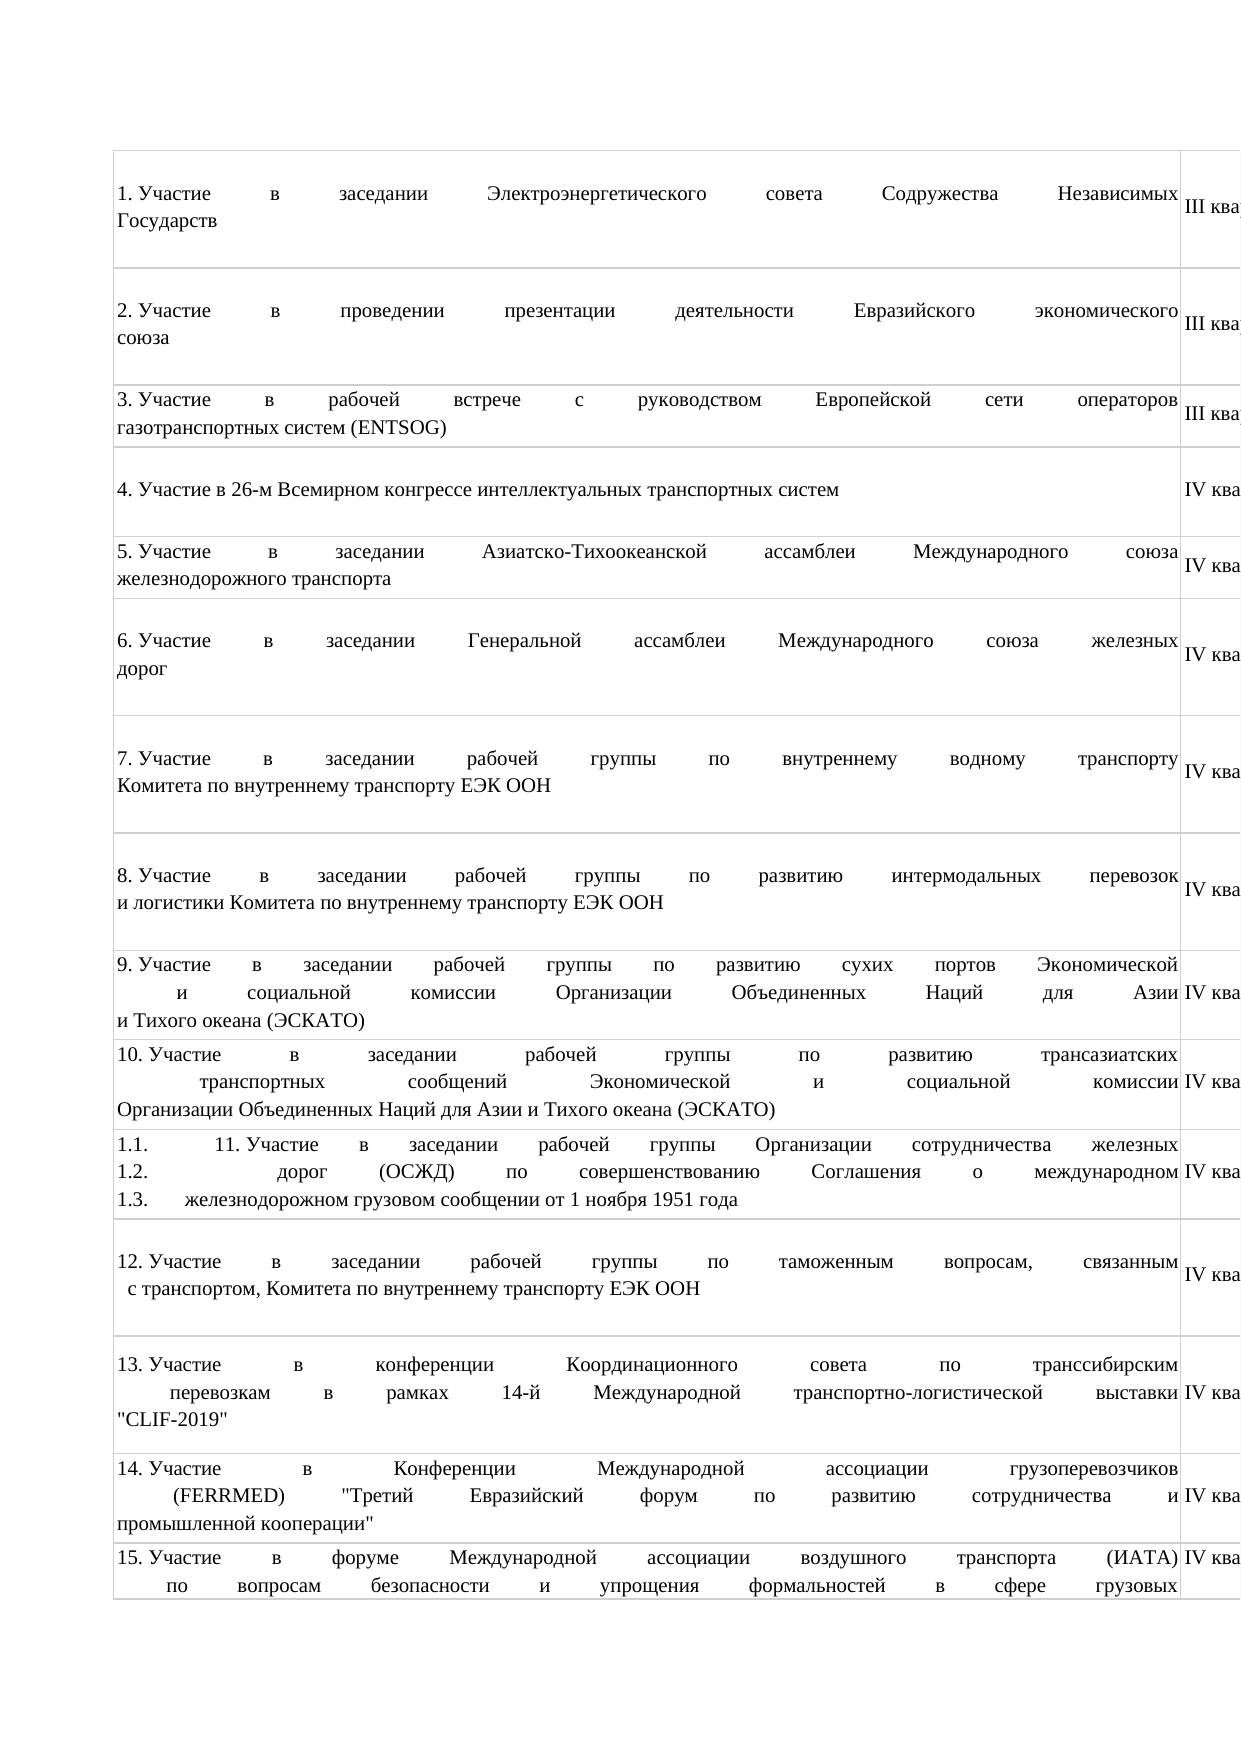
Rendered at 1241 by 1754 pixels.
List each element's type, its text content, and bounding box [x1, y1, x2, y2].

table_cell IV квартал [1181, 834, 1240, 949]
table_cell 9. Участие в заседании рабочей группы по развитию сухих портов Экономической и социальной комиссии Организации Объединенных Наций для Азии и Тихого океана (ЭСКАТО) [114, 951, 1180, 1039]
table_cell IV квартал [1181, 1040, 1240, 1129]
table_cell 3. Участие в рабочей встрече с руководством Европейской сети операторов газотранспортных систем (ENTSOG) [114, 386, 1180, 446]
table_cell IV квартал [1181, 599, 1240, 715]
table_cell IV квартал [1181, 951, 1240, 1039]
table_cell 12. Участие в заседании рабочей группы по таможенным вопросам, связанным с транспортом, Комитета по внутреннему транспорту ЕЭК ООН [114, 1220, 1180, 1335]
table_cell IV квартал [1181, 716, 1240, 832]
table_cell III квартал [1181, 269, 1240, 384]
table_cell 1. Участие в заседании Электроэнергетического совета Содружества Независимых Государств [114, 151, 1180, 267]
table_cell III квартал [1181, 151, 1240, 267]
table_cell IV квартал [1181, 1544, 1240, 1598]
table_cell IV квартал [1181, 1337, 1240, 1453]
table_cell 13. Участие в конференции Координационного совета по транссибирским перевозкам в рамках 14-й Международной транспортно-логистической выставки "CLIF-2019" [114, 1337, 1180, 1453]
table_cell 1.1. 11. Участие в заседании рабочей группы Организации сотрудничества железных 1.2. дорог (ОСЖД) по совершенствованию Соглашения о международном 1.3. железнодорожном грузовом сообщении от 1 ноября 1951 года [114, 1130, 1180, 1218]
table_cell IV квартал [1181, 1130, 1240, 1218]
table_cell 5. Участие в заседании Азиатско-Тихоокеанской ассамблеи Международного союза железнодорожного транспорта [114, 537, 1180, 598]
table_cell 7. Участие в заседании рабочей группы по внутреннему водному транспорту Комитета по внутреннему транспорту ЕЭК ООН [114, 716, 1180, 832]
table_cell 6. Участие в заседании Генеральной ассамблеи Международного союза железных дорог [114, 599, 1180, 715]
table_cell 4. Участие в 26-м Всемирном конгрессе интеллектуальных транспортных систем [114, 448, 1180, 536]
table_cell IV квартал [1181, 1220, 1240, 1335]
table_cell 10. Участие в заседании рабочей группы по развитию трансазиатских транспортных сообщений Экономической и социальной комиссии Организации Объединенных Наций для Азии и Тихого океана (ЭСКАТО) [114, 1040, 1180, 1129]
table_cell 2. Участие в проведении презентации деятельности Евразийского экономического союза [114, 269, 1180, 384]
table_cell 8. Участие в заседании рабочей группы по развитию интермодальных перевозок и логистики Комитета по внутреннему транспорту ЕЭК ООН [114, 834, 1180, 949]
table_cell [114, 1544, 1180, 1598]
table_cell IV квартал [1181, 1454, 1240, 1542]
table_cell IV квартал [1181, 537, 1240, 598]
table_cell III квартал [1181, 386, 1240, 446]
table_cell IV квартал [1181, 448, 1240, 536]
table_cell 14. Участие в Конференции Международной ассоциации грузоперевозчиков (FERRMED) "Третий Евразийский форум по развитию сотрудничества и промышленной кооперации" [114, 1454, 1180, 1542]
